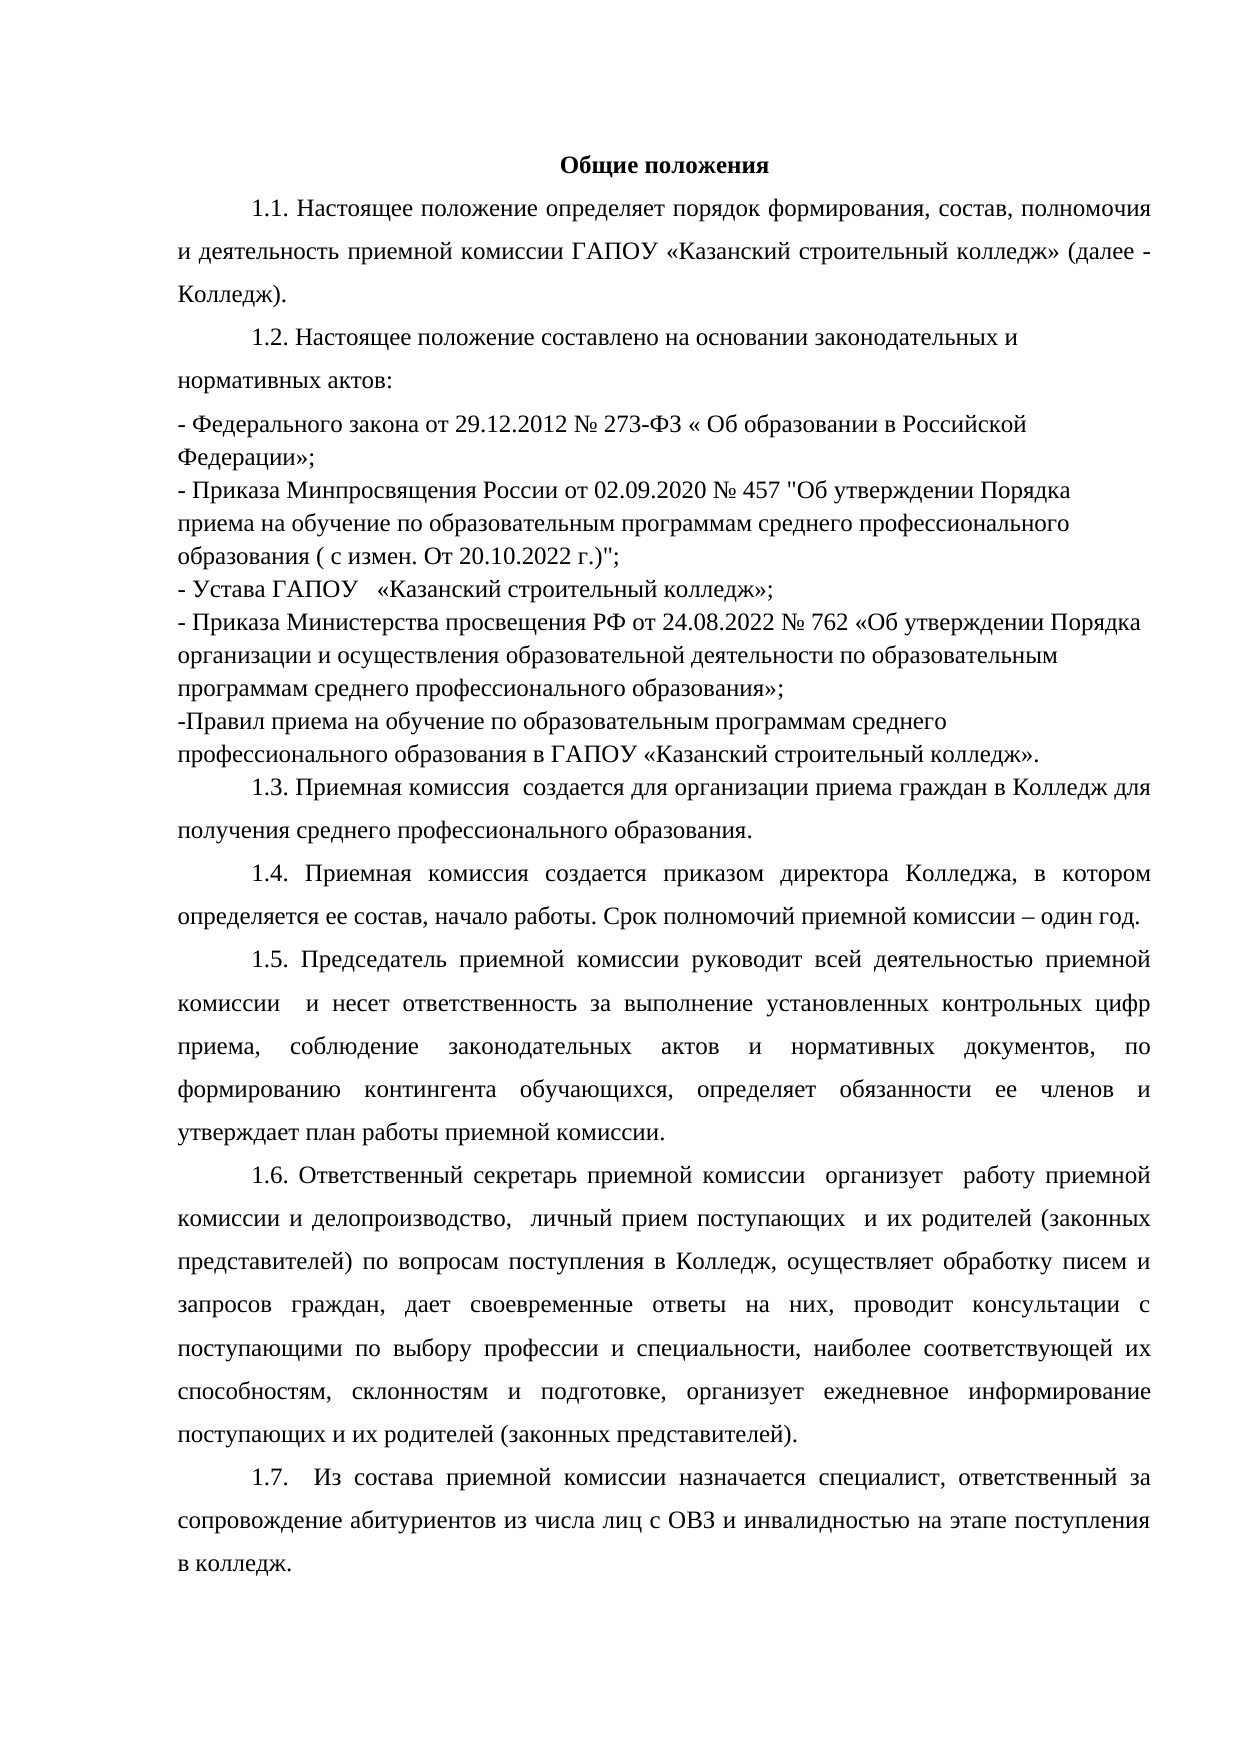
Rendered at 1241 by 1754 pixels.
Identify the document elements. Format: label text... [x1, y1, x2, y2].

text 1.1. Настоящее положение определяет порядок формирования, состав, полномочия и деятельность приемной комиссии ГАПОУ «Казанский строительный колледж» (далее - Колледж). [177, 193, 1152, 308]
text 1.6. Ответственный секретарь приемной комиссии организует работу приемной комиссии и делопроизводство, личный прием поступающих и их родителей (законных представителей) по вопросам поступления в Колледж, осуществляет обработку писем и запросов граждан, дает своевременные ответы на них, проводит консультации с поступающими по выбору профессии и специальности, наиболее соответствующей их способностям, склонностям и подготовке, организует ежедневное информирование поступающих и их родителей (законных представителей). [177, 1160, 1152, 1448]
text Общие положения [177, 150, 1152, 179]
text 1.4. Приемная комиссия создается приказом директора Колледжа, в котором определяется ее состав, начало работы. Срок полномочий приемной комиссии – один год. [177, 858, 1152, 930]
text - Федерального закона от 29.12.2012 № 273-ФЗ « Об образовании в Российской Федерации»; - Приказа Минпросвящения России от 02.09.2020 № 457 "Об утверждении Порядка приема на обучение по образовательным программам среднего профессионального образования ( с измен. От 20.10.2022 г.)"; - Устава ГАПОУ «Казанский строительный колледж»; - Приказа Министерства просвещения РФ от 24.08.2022 № 762 «Об утверждении Порядка организации и осуществления образовательной деятельности по образовательным программам среднего профессионального образования»; -Правил приема на обучение по образовательным программам среднего профессионального образования в ГАПОУ «Казанский строительный колледж». [177, 409, 1152, 768]
text 1.3. Приемная комиссия создается для организации приема граждан в Колледж для получения среднего профессионального образования. [177, 772, 1152, 844]
text 1.7. Из состава приемной комиссии назначается специалист, ответственный за сопровождение абитуриентов из числа лиц с ОВЗ и инвалидностью на этапе поступления в колледж. [177, 1462, 1152, 1577]
text 1.5. Председатель приемной комиссии руководит всей деятельностью приемной комиссии и несет ответственность за выполнение установленных контрольных цифр приема, соблюдение законодательных актов и нормативных документов, по формированию контингента обучающихся, определяет обязанности ее членов и утверждает план работы приемной комиссии. [177, 944, 1152, 1146]
text 1.2. Настоящее положение составлено на основании законодательных и нормативных актов: [177, 322, 1152, 394]
